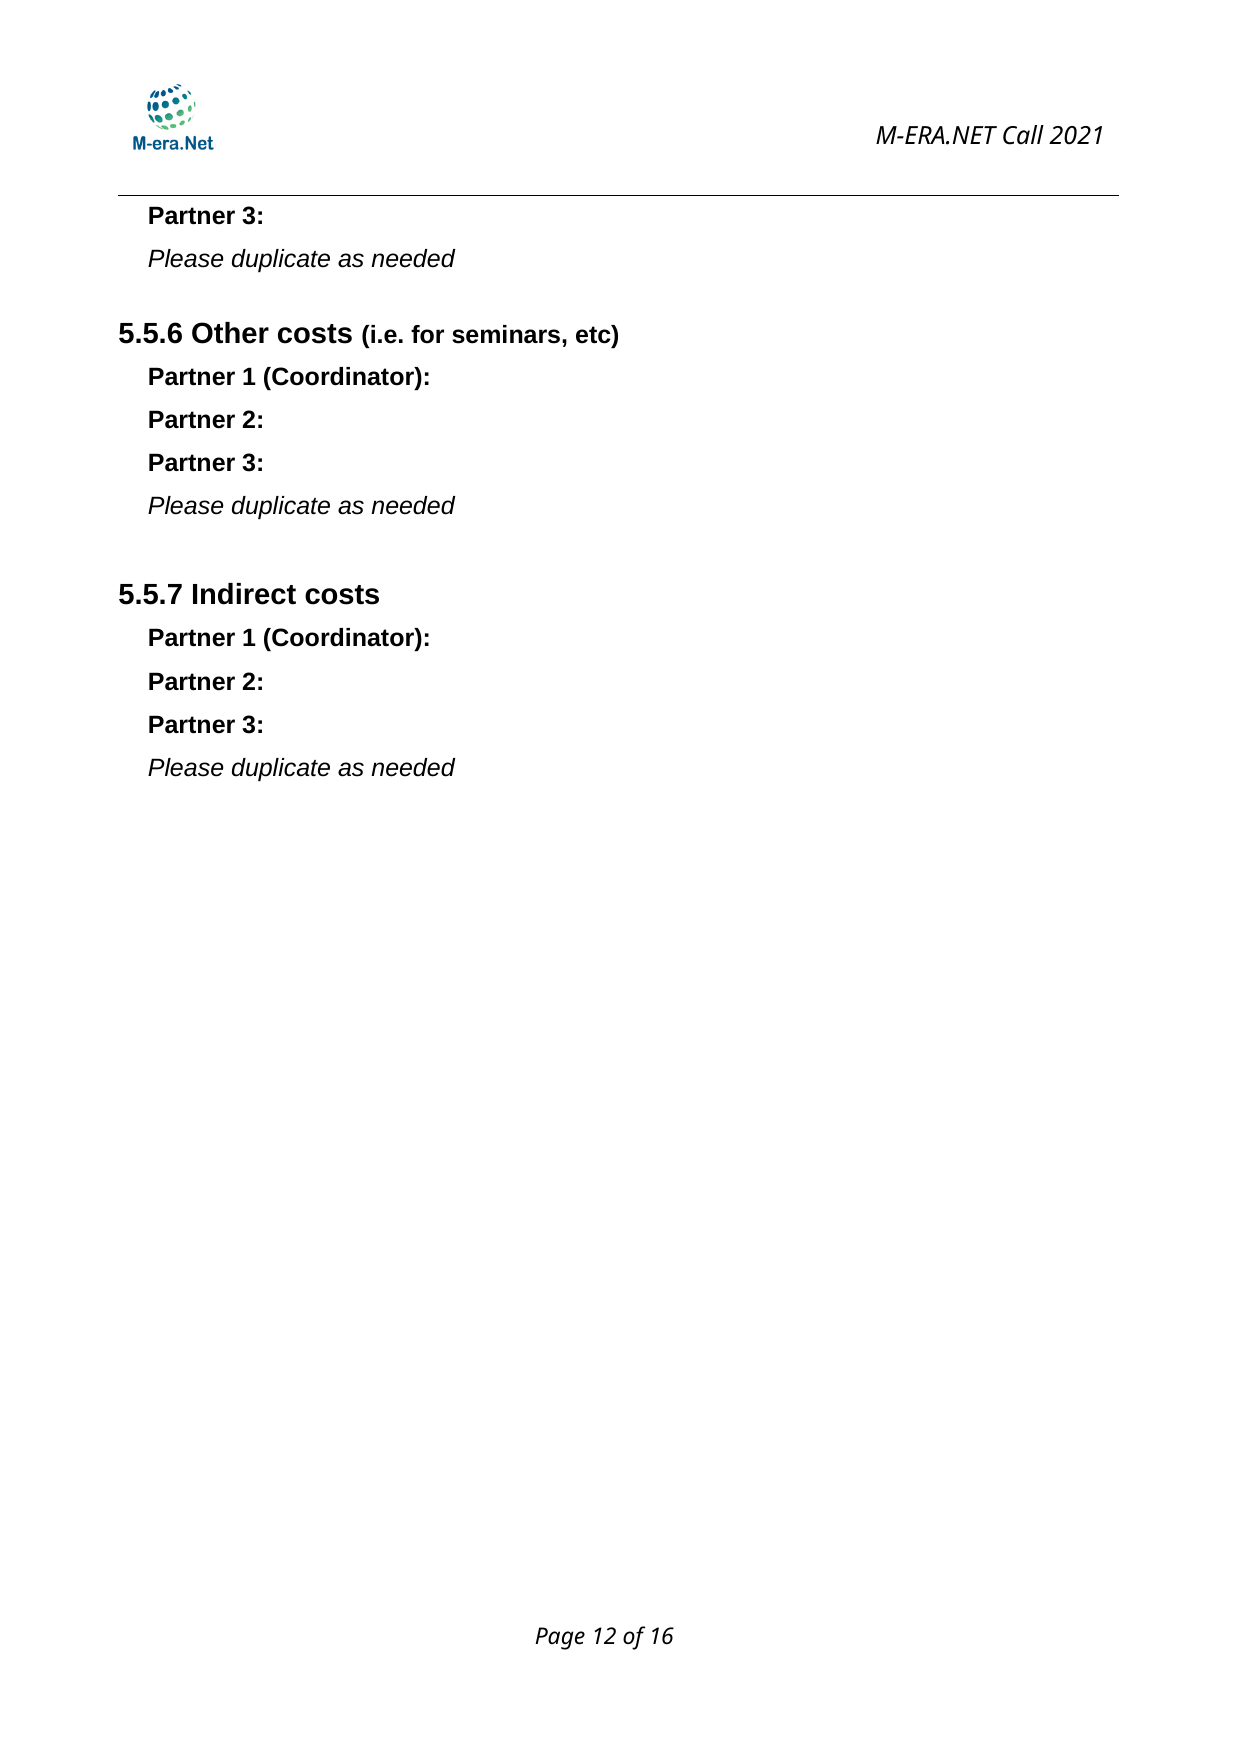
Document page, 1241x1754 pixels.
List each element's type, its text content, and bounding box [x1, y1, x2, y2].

text Please duplicate as needed [148, 491, 1092, 520]
text Please duplicate as needed [148, 244, 1092, 273]
text Partner 3: [148, 710, 1092, 738]
text Partner 2: [148, 667, 1092, 695]
text Partner 3: [148, 201, 1092, 229]
subtitle 5.5.6 Other costs (i.e. for seminars, etc) [118, 316, 1092, 349]
picture [129, 73, 215, 159]
text Partner 1 (Coordinator): [148, 362, 1092, 391]
text Please duplicate as needed [148, 753, 1092, 782]
subtitle 5.5.7 Indirect costs [118, 577, 1092, 611]
text Partner 3: [148, 448, 1092, 477]
text Partner 1 (Coordinator): [148, 623, 1092, 652]
text Partner 2: [148, 405, 1092, 434]
